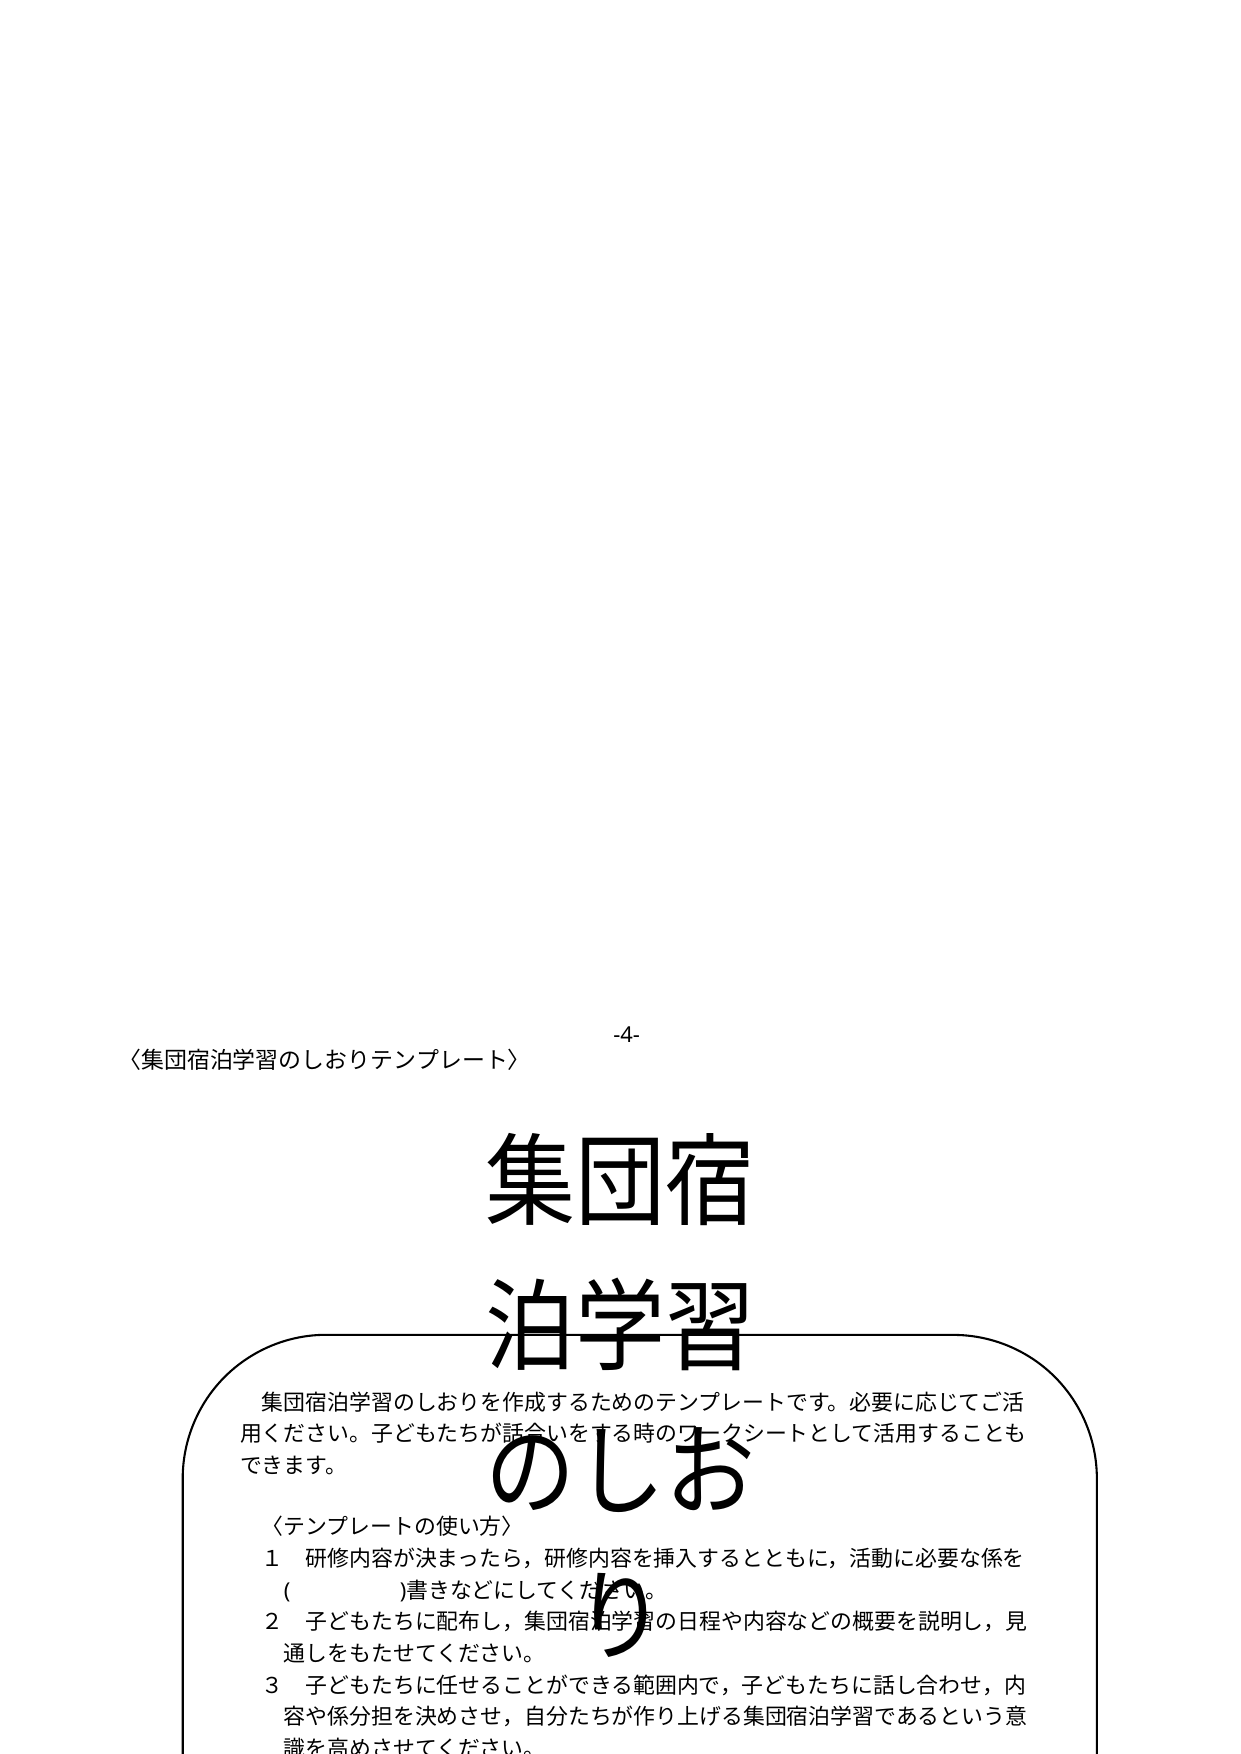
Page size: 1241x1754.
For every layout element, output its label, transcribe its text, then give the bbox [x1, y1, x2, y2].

text 〈集団宿泊学習のしおりテンプレート〉 [118, 1028, 1122, 1089]
